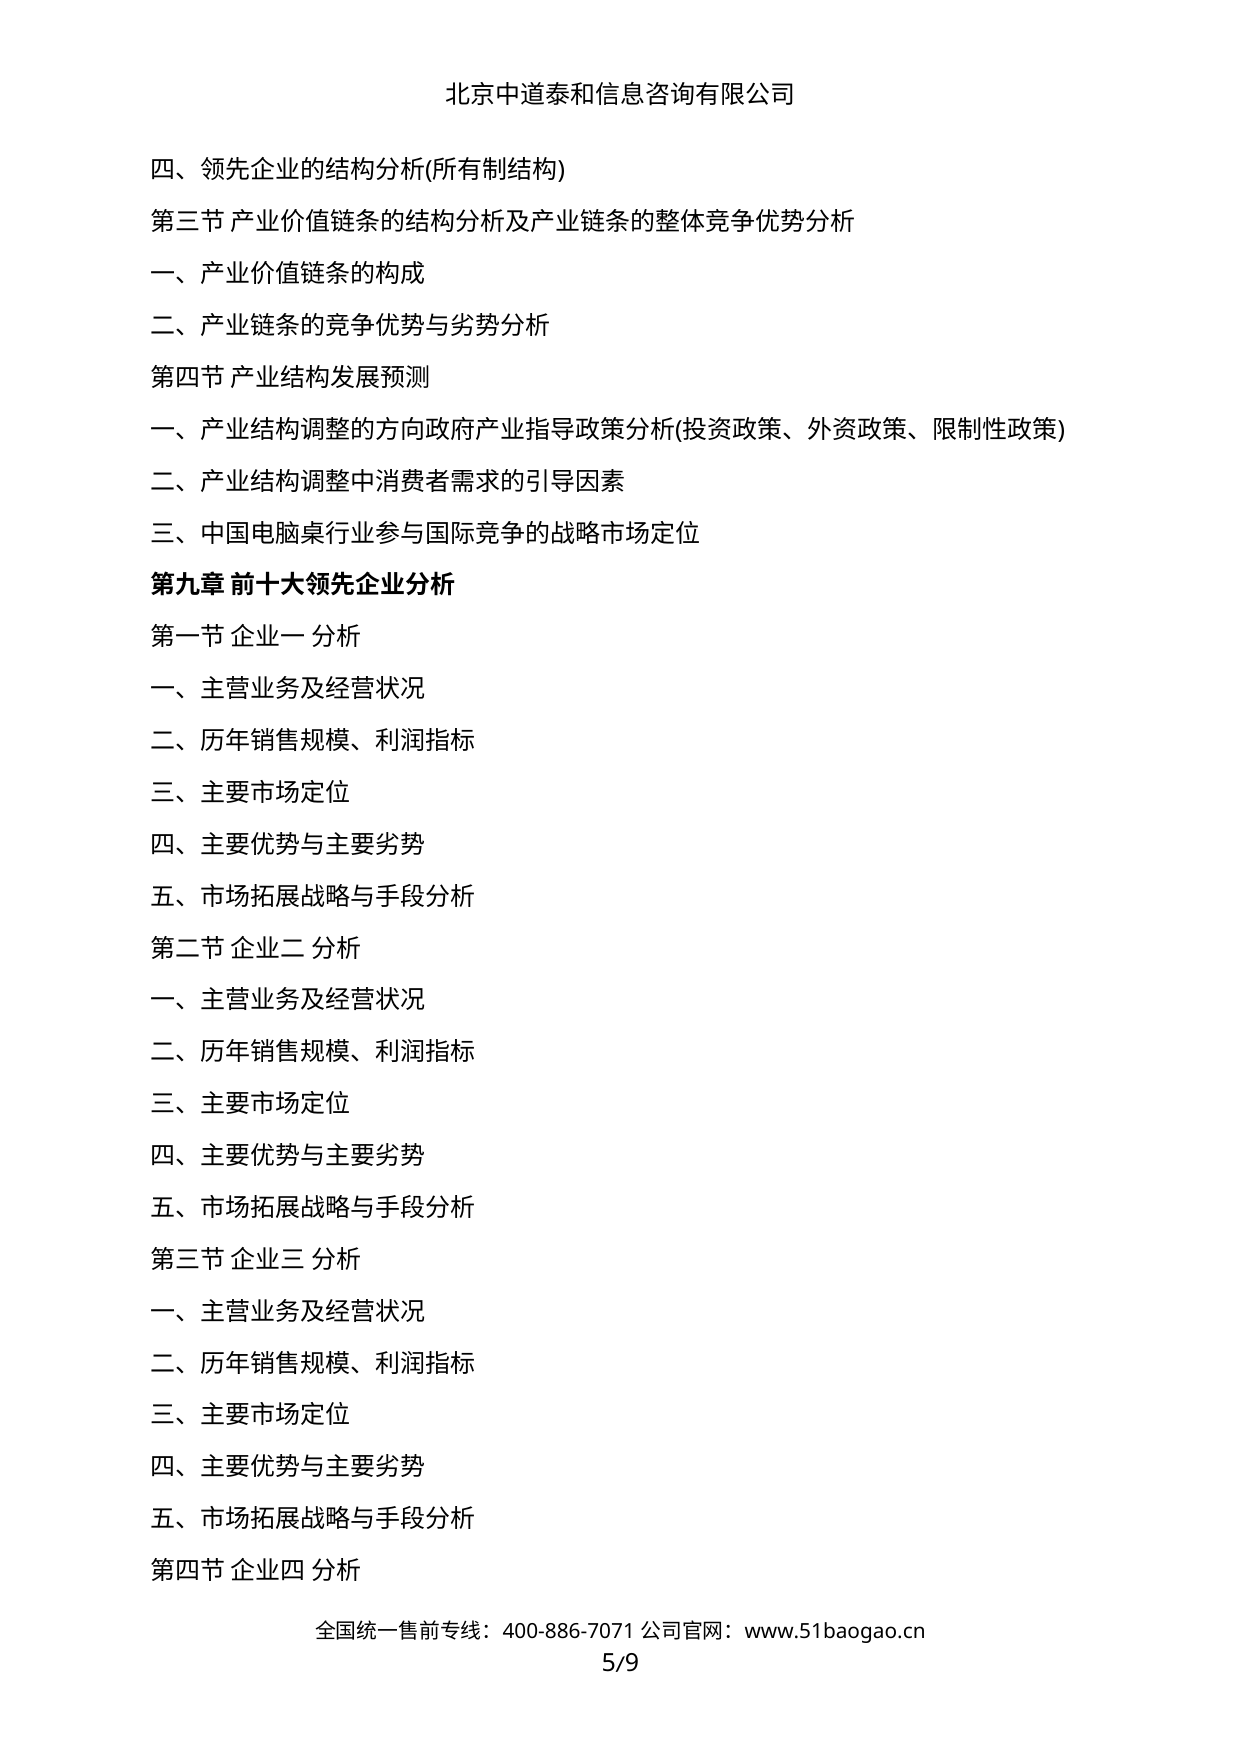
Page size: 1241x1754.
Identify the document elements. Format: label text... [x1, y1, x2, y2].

text 二、历年销售规模、利润指标 [150, 721, 1090, 757]
text 四、主要优势与主要劣势 [150, 824, 1090, 861]
text 第九章 前十大领先企业分析 [150, 565, 1090, 601]
text 二、产业结构调整中消费者需求的引导因素 [150, 461, 1090, 497]
text 第一节 企业一 分析 [150, 617, 1090, 653]
text 第三节 企业三 分析 [150, 1239, 1090, 1276]
text 一、主营业务及经营状况 [150, 669, 1090, 705]
text 一、产业结构调整的方向政府产业指导政策分析(投资政策、外资政策、限制性政策) [150, 409, 1090, 446]
text 第三节 产业价值链条的结构分析及产业链条的整体竞争优势分析 [150, 202, 1090, 238]
text 三、主要市场定位 [150, 1395, 1090, 1431]
text 第四节 产业结构发展预测 [150, 357, 1090, 394]
text 一、产业价值链条的构成 [150, 254, 1090, 290]
text 三、主要市场定位 [150, 772, 1090, 809]
text 三、中国电脑桌行业参与国际竞争的战略市场定位 [150, 513, 1090, 549]
text 三、主要市场定位 [150, 1084, 1090, 1120]
text 四、主要优势与主要劣势 [150, 1136, 1090, 1172]
text 第四节 企业四 分析 [150, 1551, 1090, 1587]
text 五、市场拓展战略与手段分析 [150, 1187, 1090, 1224]
text 第二节 企业二 分析 [150, 928, 1090, 964]
text 四、主要优势与主要劣势 [150, 1447, 1090, 1483]
text 一、主营业务及经营状况 [150, 1291, 1090, 1327]
text 二、历年销售规模、利润指标 [150, 1343, 1090, 1379]
text 二、产业链条的竞争优势与劣势分析 [150, 306, 1090, 342]
text 二、历年销售规模、利润指标 [150, 1032, 1090, 1068]
text 一、主营业务及经营状况 [150, 980, 1090, 1016]
text 五、市场拓展战略与手段分析 [150, 876, 1090, 912]
text 四、领先企业的结构分析(所有制结构) [150, 150, 1090, 186]
text 五、市场拓展战略与手段分析 [150, 1499, 1090, 1535]
